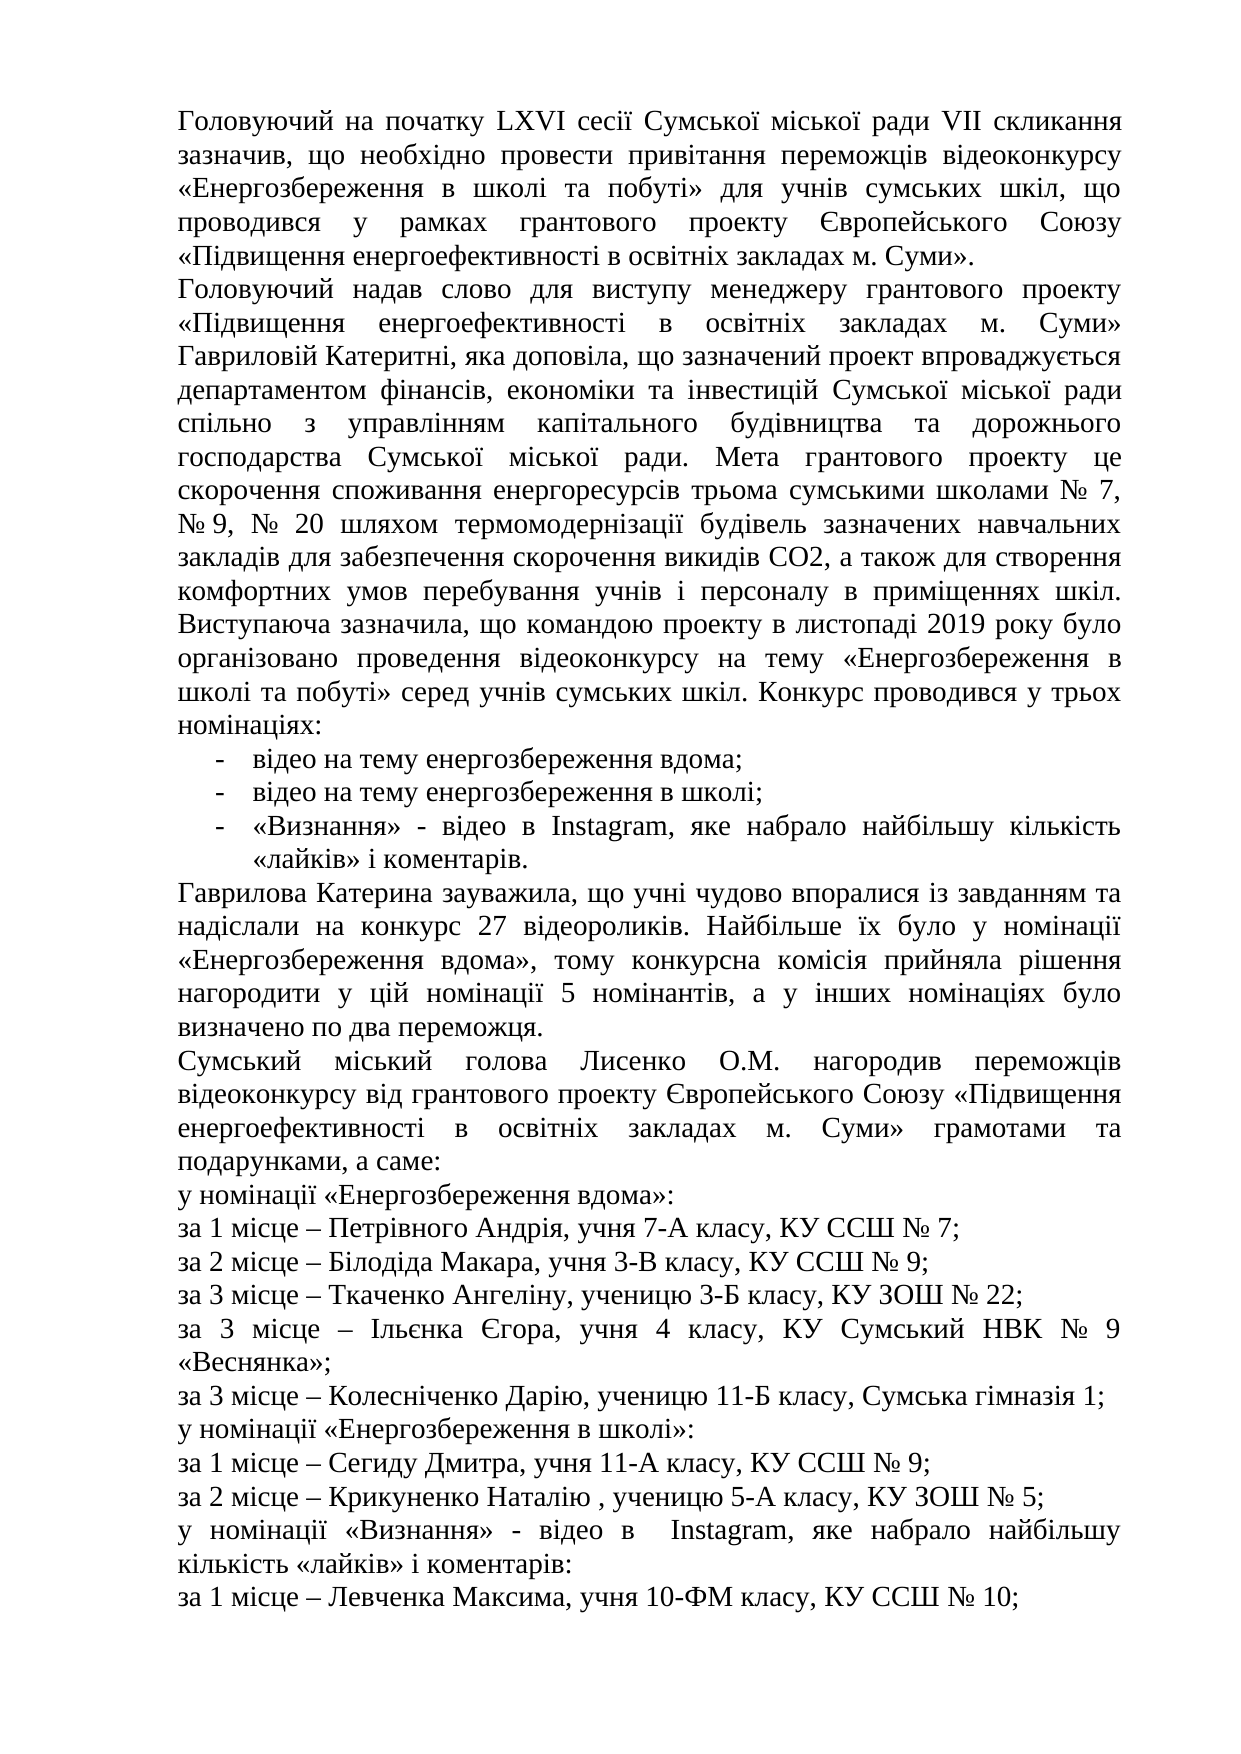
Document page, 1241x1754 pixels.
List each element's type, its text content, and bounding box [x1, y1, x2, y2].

text Сумський міський голова Лисенко О.М. нагородив переможців відеоконкурсу від грантового проекту Європейського Союзу «Підвищення енергоефективності в освітніх закладах м. Суми» грамотами та подарунками, а саме: [177, 1043, 1122, 1177]
text за 1 місце – Петрівного Андрія, учня 7-А класу, КУ ССШ № 7; [177, 1210, 1122, 1244]
text у номінації «Визнання» - відео в Instagram, яке набрало найбільшу кількість «лайків» і коментарів: [177, 1512, 1122, 1579]
text Головуючий на початку LХVI сесії Сумської міської ради VІІ скликання зазначив, що необхідно провести привітання переможців відеоконкурсу «Енергозбереження в школі та побуті» для учнів сумських шкіл, що проводився у рамках грантового проекту Європейського Союзу «Підвищення енергоефективності в освітніх закладах м. Суми». [177, 103, 1122, 271]
list «Визнання» - відео в Instagram, яке набрало найбільшу кількість «лайків» і коментарів. [215, 808, 1122, 875]
list відео на тему енергозбереження в школі; [215, 774, 1122, 808]
text за 2 місце – Крикуненко Наталію , ученицю 5-А класу, КУ ЗОШ № 5; [177, 1479, 1122, 1512]
text за 2 місце – Білодіда Макара, учня 3-В класу, КУ ССШ № 9; [177, 1244, 1122, 1277]
text за 1 місце – Левченка Максима, учня 10-ФМ класу, КУ ССШ № 10; [177, 1579, 1122, 1613]
text у номінації «Енергозбереження вдома»: [177, 1177, 1122, 1210]
list відео на тему енергозбереження вдома; [215, 741, 1122, 774]
text Головуючий надав слово для виступу менеджеру грантового проекту «Підвищення енергоефективності в освітніх закладах м. Суми» Гавриловій Катеритні, яка доповіла, що зазначений проект впроваджується департаментом фінансів, економіки та інвестицій Сумської міської ради спільно з управлінням капітального будівництва та дорожнього господарства Сумської міської ради. Мета грантового проекту це скорочення споживання енергоресурсів трьома сумськими школами № 7, № 9, № 20 шляхом термомодернізації будівель зазначених навчальних закладів для забезпечення скорочення викидів СО2, а також для створення комфортних умов перебування учнів і персоналу в приміщеннях шкіл. Виступаюча зазначила, що командою проекту в листопаді 2019 року було організовано проведення відеоконкурсу на тему «Енергозбереження в школі та побуті» серед учнів сумських шкіл. Конкурс проводився у трьох номінаціях: [177, 271, 1122, 741]
text за 3 місце – Ільєнка Єгора, учня 4 класу, КУ Сумський НВК № 9 «Веснянка»; [177, 1311, 1122, 1378]
text за 1 місце – Сегиду Дмитра, учня 11-А класу, КУ ССШ № 9; [177, 1445, 1122, 1479]
text у номінації «Енергозбереження в школі»: [177, 1412, 1122, 1445]
text Гаврилова Катерина зауважила, що учні чудово впоралися із завданням та надіслали на конкурс 27 відеороликів. Найбільше їх було у номінації «Енергозбереження вдома», тому конкурсна комісія прийняла рішення нагородити у цій номінації 5 номінантів, а у інших номінаціях було визначено по два переможця. [177, 875, 1122, 1043]
text за 3 місце – Колесніченко Дарію, ученицю 11-Б класу, Сумська гімназія 1; [177, 1378, 1122, 1412]
text за 3 місце – Ткаченко Ангеліну, ученицю 3-Б класу, КУ ЗОШ № 22; [177, 1277, 1122, 1311]
